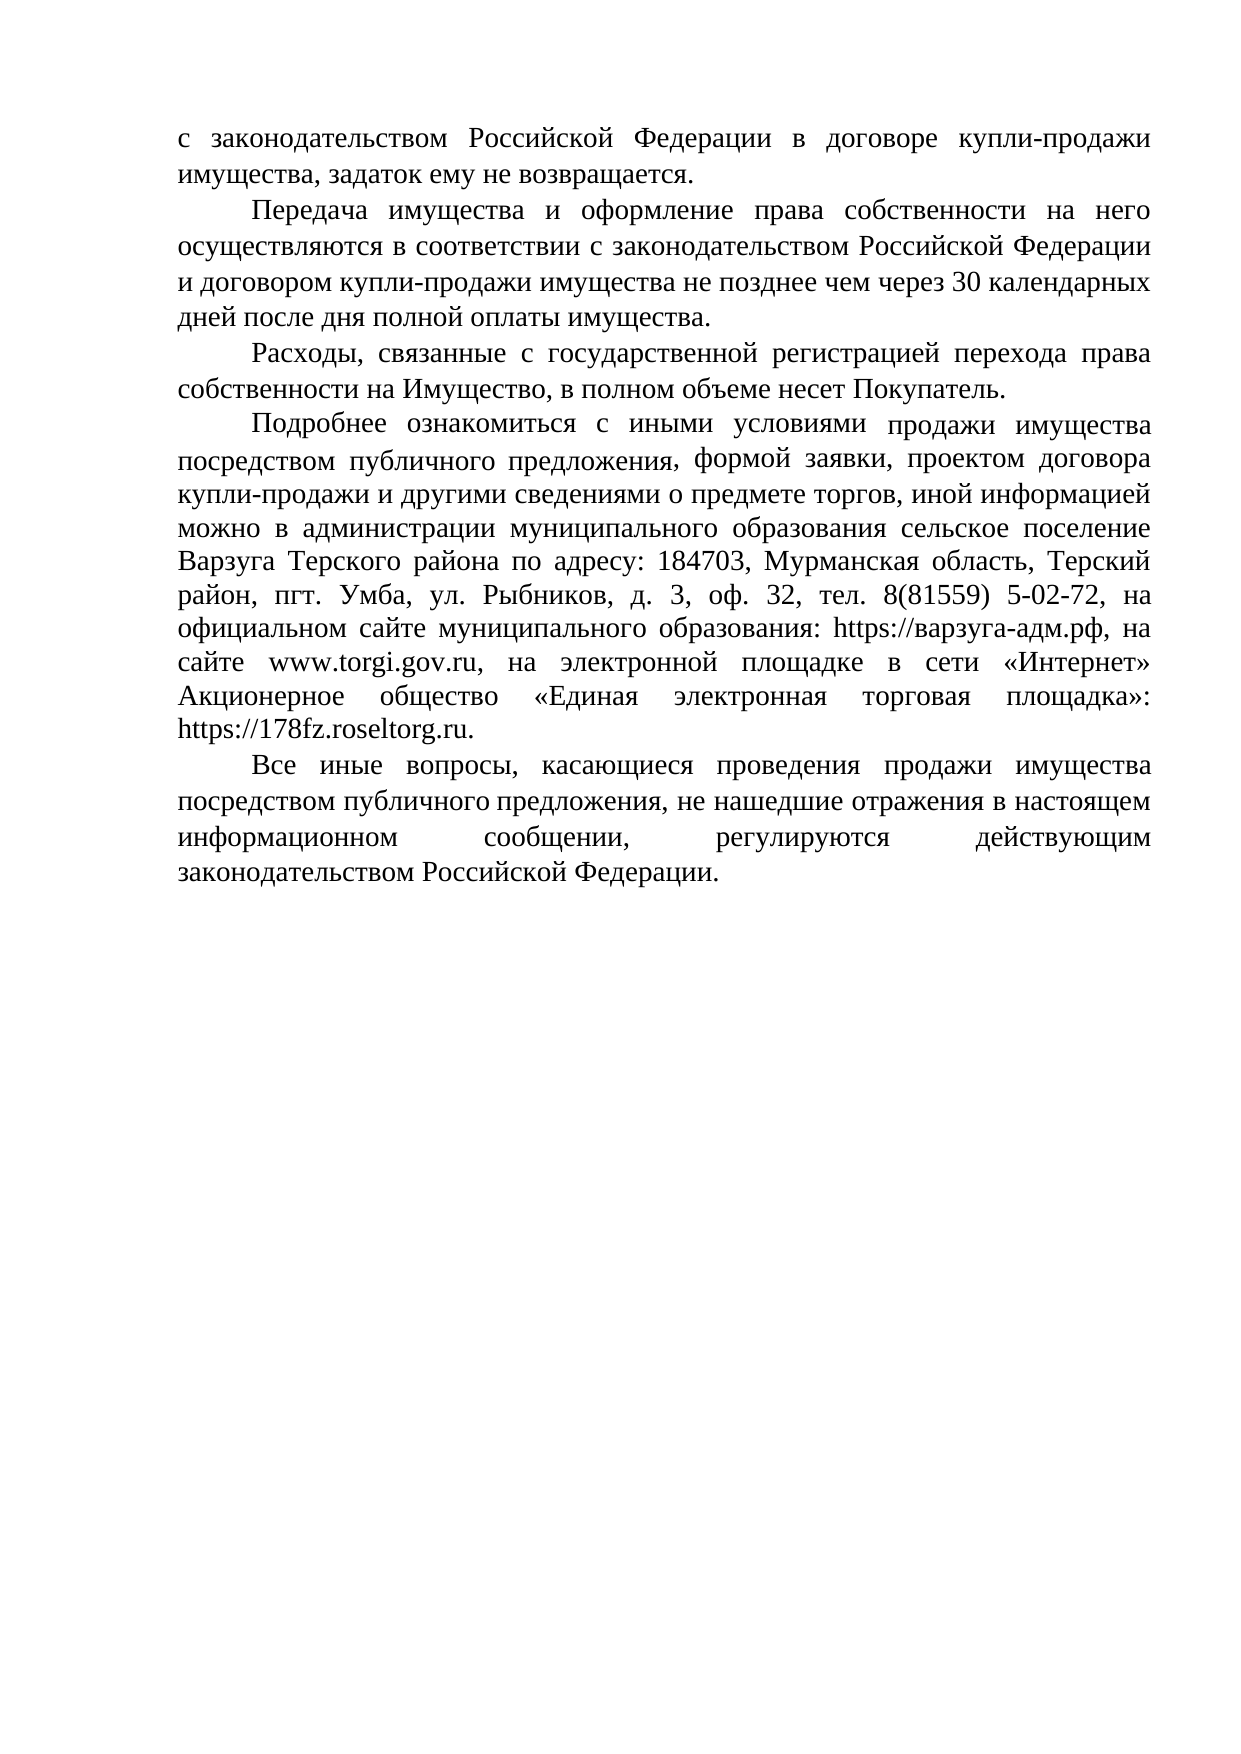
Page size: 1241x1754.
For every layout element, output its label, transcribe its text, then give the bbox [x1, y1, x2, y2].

text Передача имущества и оформление права собственности на него осуществляются в соответствии с законодательством Российской Федерации и договором купли-продажи имущества не позднее чем через 30 календарных дней после дня полной оплаты имущества. [177, 190, 1152, 333]
text Все иные вопросы, касающиеся проведения продажи имущества посредством публичного предложения, не нашедшие отражения в настоящем информационном сообщении, регулируются действующим законодательством Российской Федерации. [177, 745, 1152, 888]
text Подробнее ознакомиться с иными условиями продажи имущества посредством публичного предложения, формой заявки, проектом договора купли-продажи и другими сведениями о предмете торгов, иной информацией можно в администрации муниципального образования сельское поселение Варзуга Терского района по адресу: 184703, Мурманская область, Терский район, пгт. Умба, ул. Рыбников, д. 3, оф. 32, тел. 8(81559) 5-02-72, на официальном сайте муниципального образования: https://варзуга-адм.рф, на сайте www.torgi.gov.ru, на электронной площадке в сети «Интернет» Акционерное общество «Единая электронная торговая площадка»: https://178fz.roseltorg.ru. [177, 405, 1152, 745]
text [177, 118, 1152, 190]
text Расходы, связанные с государственной регистрацией перехода права собственности на Имущество, в полном объеме несет Покупатель. [177, 333, 1152, 405]
